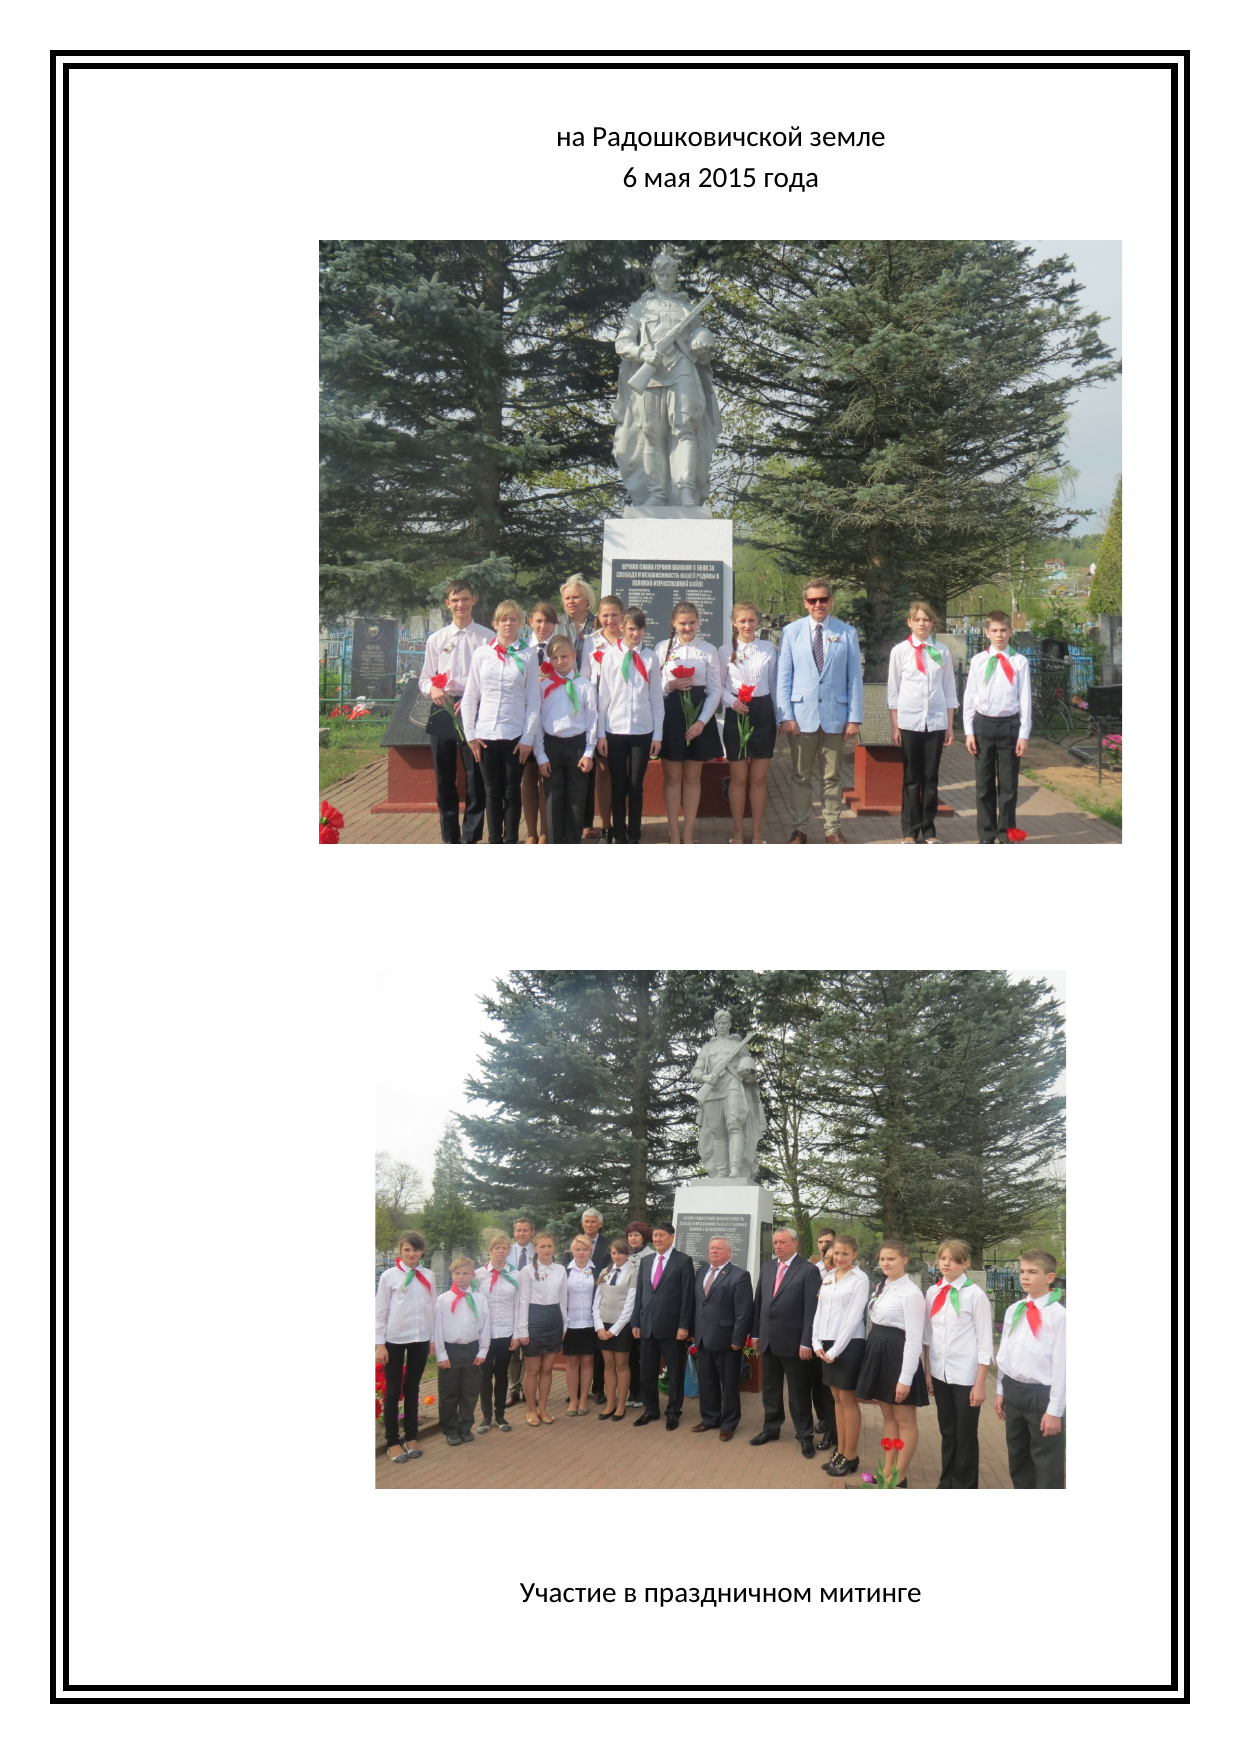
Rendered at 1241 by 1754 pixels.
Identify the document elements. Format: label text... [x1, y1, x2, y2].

list Участие в праздничном митинге [289, 1574, 1152, 1610]
list на Радошковичской земле [289, 118, 1152, 154]
picture [375, 970, 1067, 1489]
list 6 мая 2015 года [289, 159, 1152, 194]
picture [319, 240, 1123, 844]
